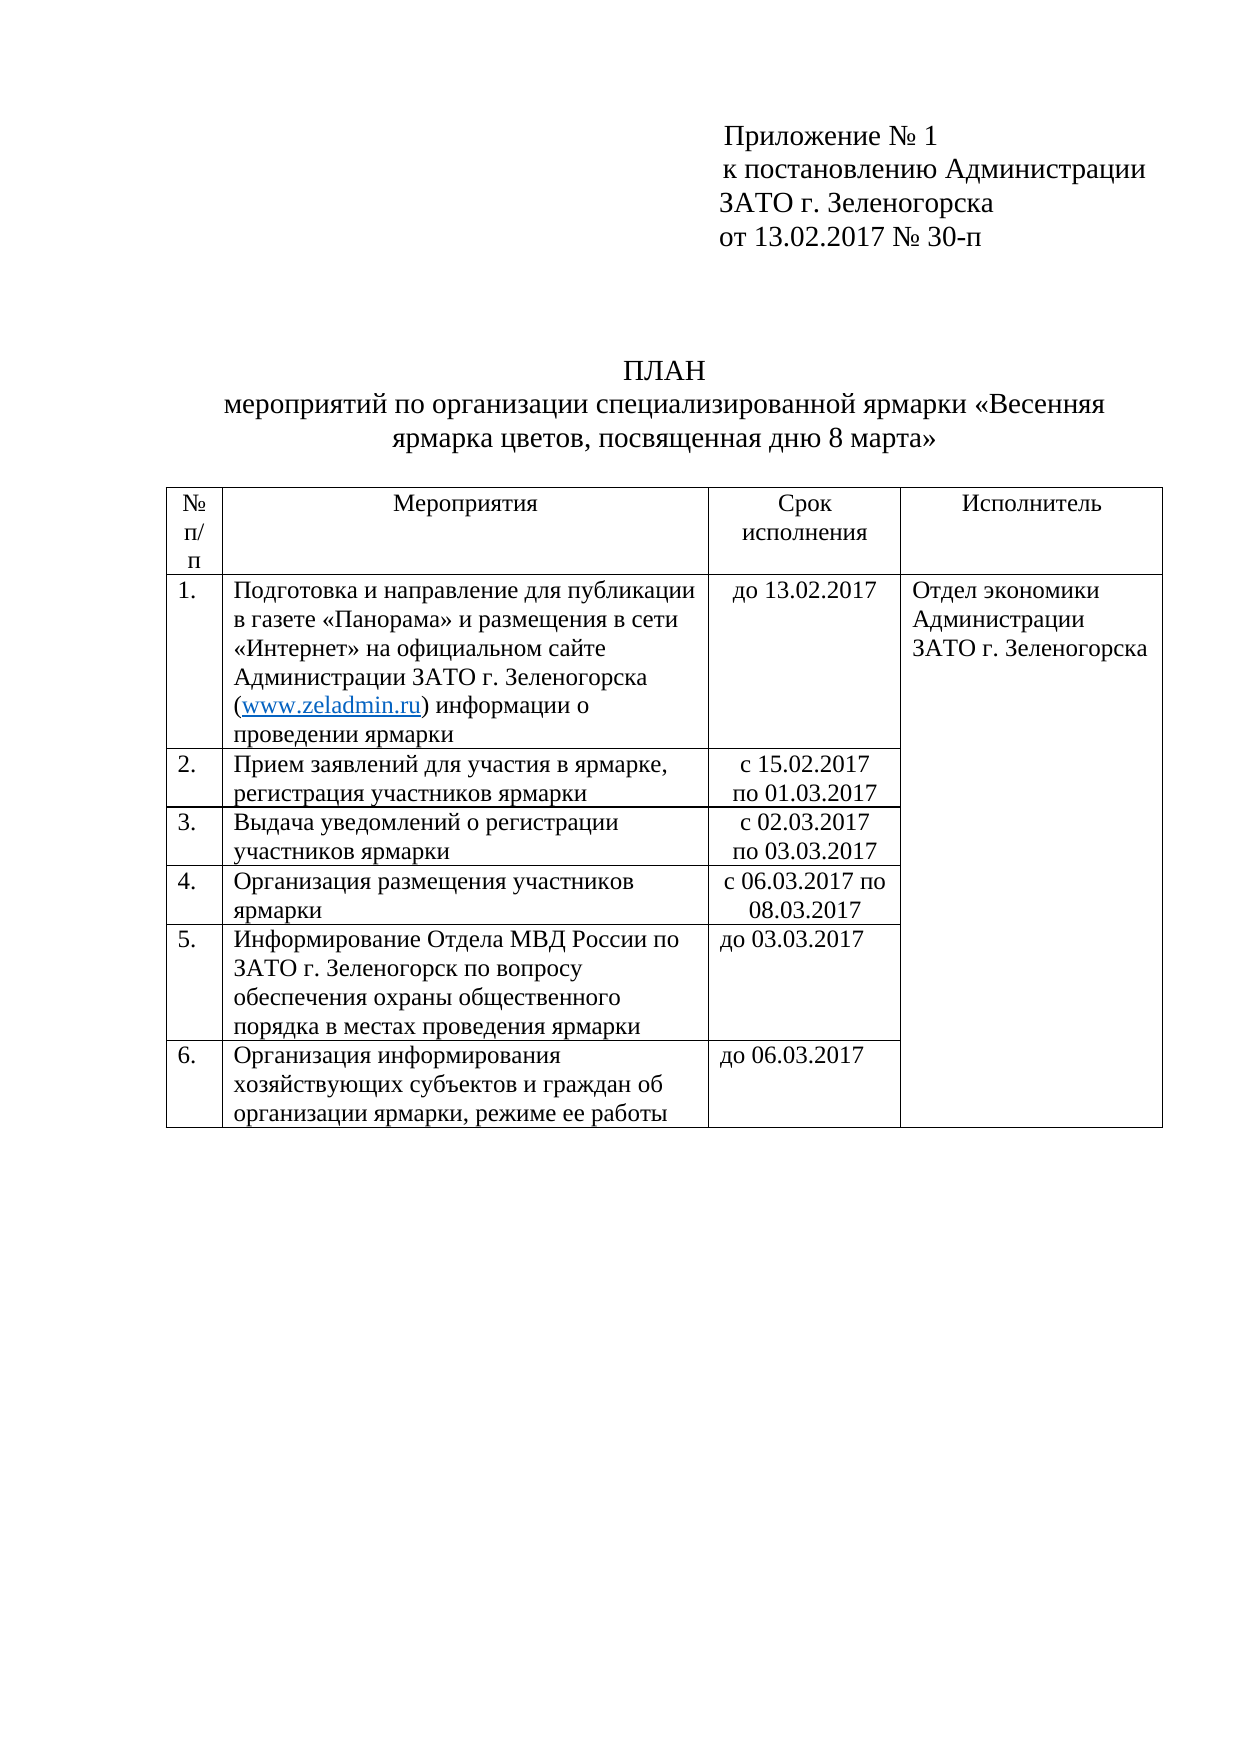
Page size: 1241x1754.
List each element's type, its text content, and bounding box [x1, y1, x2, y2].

table_cell Выдача уведомлений о регистрации участников ярмарки [223, 808, 708, 865]
table_header Срок исполнения [709, 488, 900, 574]
table_cell 6. [167, 1041, 222, 1127]
table_cell с 06.03.2017 по 08.03.2017 [709, 866, 900, 923]
text Приложение № 1 [177, 118, 1152, 152]
text ЗАТО г. Зеленогорска [177, 185, 1152, 219]
table_cell до 13.02.2017 [709, 575, 900, 748]
table_cell 1. [167, 575, 222, 748]
table_cell 3. [167, 808, 222, 865]
table_cell 4. [167, 866, 222, 923]
table_cell Отдел экономики Администрации ЗАТО г. Зеленогорска [901, 575, 1162, 1127]
table_cell до 03.03.2017 [709, 925, 900, 1039]
table_header № п/п [167, 488, 222, 574]
table_header Исполнитель [901, 488, 1162, 574]
table_cell 5. [167, 925, 222, 1039]
text мероприятий по организации специализированной ярмарки «Весенняя ярмарка цветов, посвященная дню 8 марта» [177, 386, 1152, 453]
text к постановлению Администрации [618, 152, 1152, 185]
table_header Мероприятия [223, 488, 708, 574]
table_cell с 02.03.2017 по 03.03.2017 [709, 808, 900, 865]
table_cell 2. [167, 749, 222, 806]
table_cell с 15.02.2017 по 01.03.2017 [709, 749, 900, 806]
table_cell Прием заявлений для участия в ярмарке, регистрация участников ярмарки [223, 749, 708, 806]
table_cell до 06.03.2017 [709, 1041, 900, 1127]
table_cell Подготовка и направление для публикации в газете «Панорама» и размещения в сети «Интернет» на официальном сайте Администрации ЗАТО г. Зеленогорска (www.zeladmin.ru) информации о проведении ярмарки [223, 575, 708, 748]
table_cell Информирование Отдела МВД России по ЗАТО г. Зеленогорск по вопросу обеспечения охраны общественного порядка в местах проведения ярмарки [223, 925, 708, 1039]
text ПЛАН [177, 353, 1152, 386]
text от 13.02.2017 № 30-п [177, 219, 1152, 252]
table_cell Организация размещения участников ярмарки [223, 866, 708, 923]
table_cell Организация информирования хозяйствующих субъектов и граждан об организации ярмарки, режиме ее работы [223, 1041, 708, 1127]
